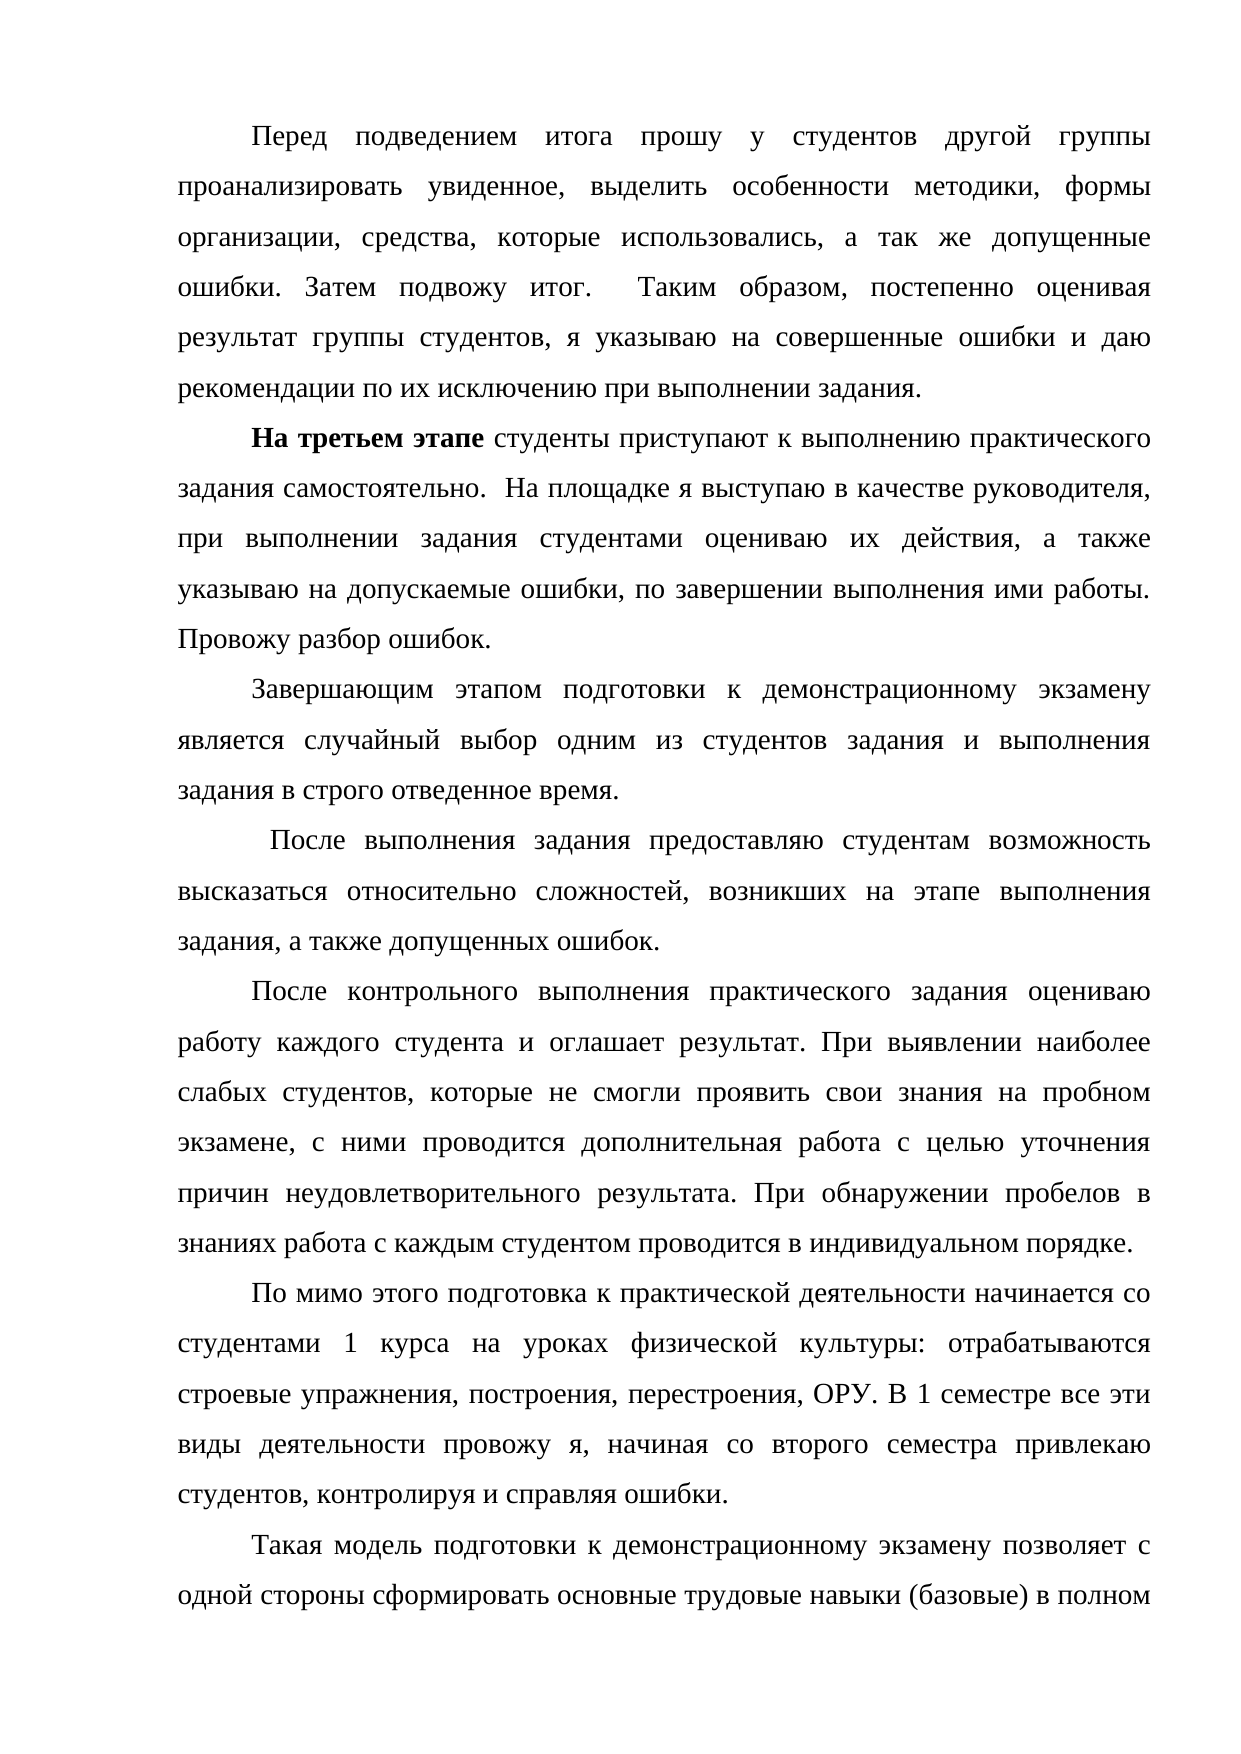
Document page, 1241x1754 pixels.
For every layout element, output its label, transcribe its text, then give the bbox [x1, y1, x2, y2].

text По мимо этого подготовка к практической деятельности начинается со студентами 1 курса на уроках физической культуры: отрабатываются строевые упражнения, построения, перестроения, ОРУ. В 1 семестре все эти виды деятельности провожу я, начиная со второго семестра привлекаю студентов, контролируя и справляя ошибки. [177, 1275, 1152, 1510]
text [177, 1527, 1152, 1611]
text Завершающим этапом подготовки к демонстрационному экзамену является случайный выбор одним из студентов задания и выполнения задания в строго отведенное время. [177, 672, 1152, 806]
text На третьем этапе студенты приступают к выполнению практического задания самостоятельно. На площадке я выступаю в качестве руководителя, при выполнении задания студентами оцениваю их действия, а также указываю на допускаемые ошибки, по завершении выполнения ими работы. Провожу разбор ошибок. [177, 420, 1152, 655]
text После выполнения задания предоставляю студентам возможность высказаться относительно сложностей, возникших на этапе выполнения задания, а также допущенных ошибок. [177, 822, 1152, 957]
text После контрольного выполнения практического задания оцениваю работу каждого студента и оглашает результат. При выявлении наиболее слабых студентов, которые не смогли проявить свои знания на пробном экзамене, с ними проводится дополнительная работа с целью уточнения причин неудовлетворительного результата. При обнаружении пробелов в знаниях работа с каждым студентом проводится в индивидуальном порядке. [177, 973, 1152, 1258]
text Перед подведением итога прошу у студентов другой группы проанализировать увиденное, выделить особенности методики, формы организации, средства, которые использовались, а так же допущенные ошибки. Затем подвожу итог. Таким образом, постепенно оценивая результат группы студентов, я указываю на совершенные ошибки и даю рекомендации по их исключению при выполнении задания. [177, 118, 1152, 403]
